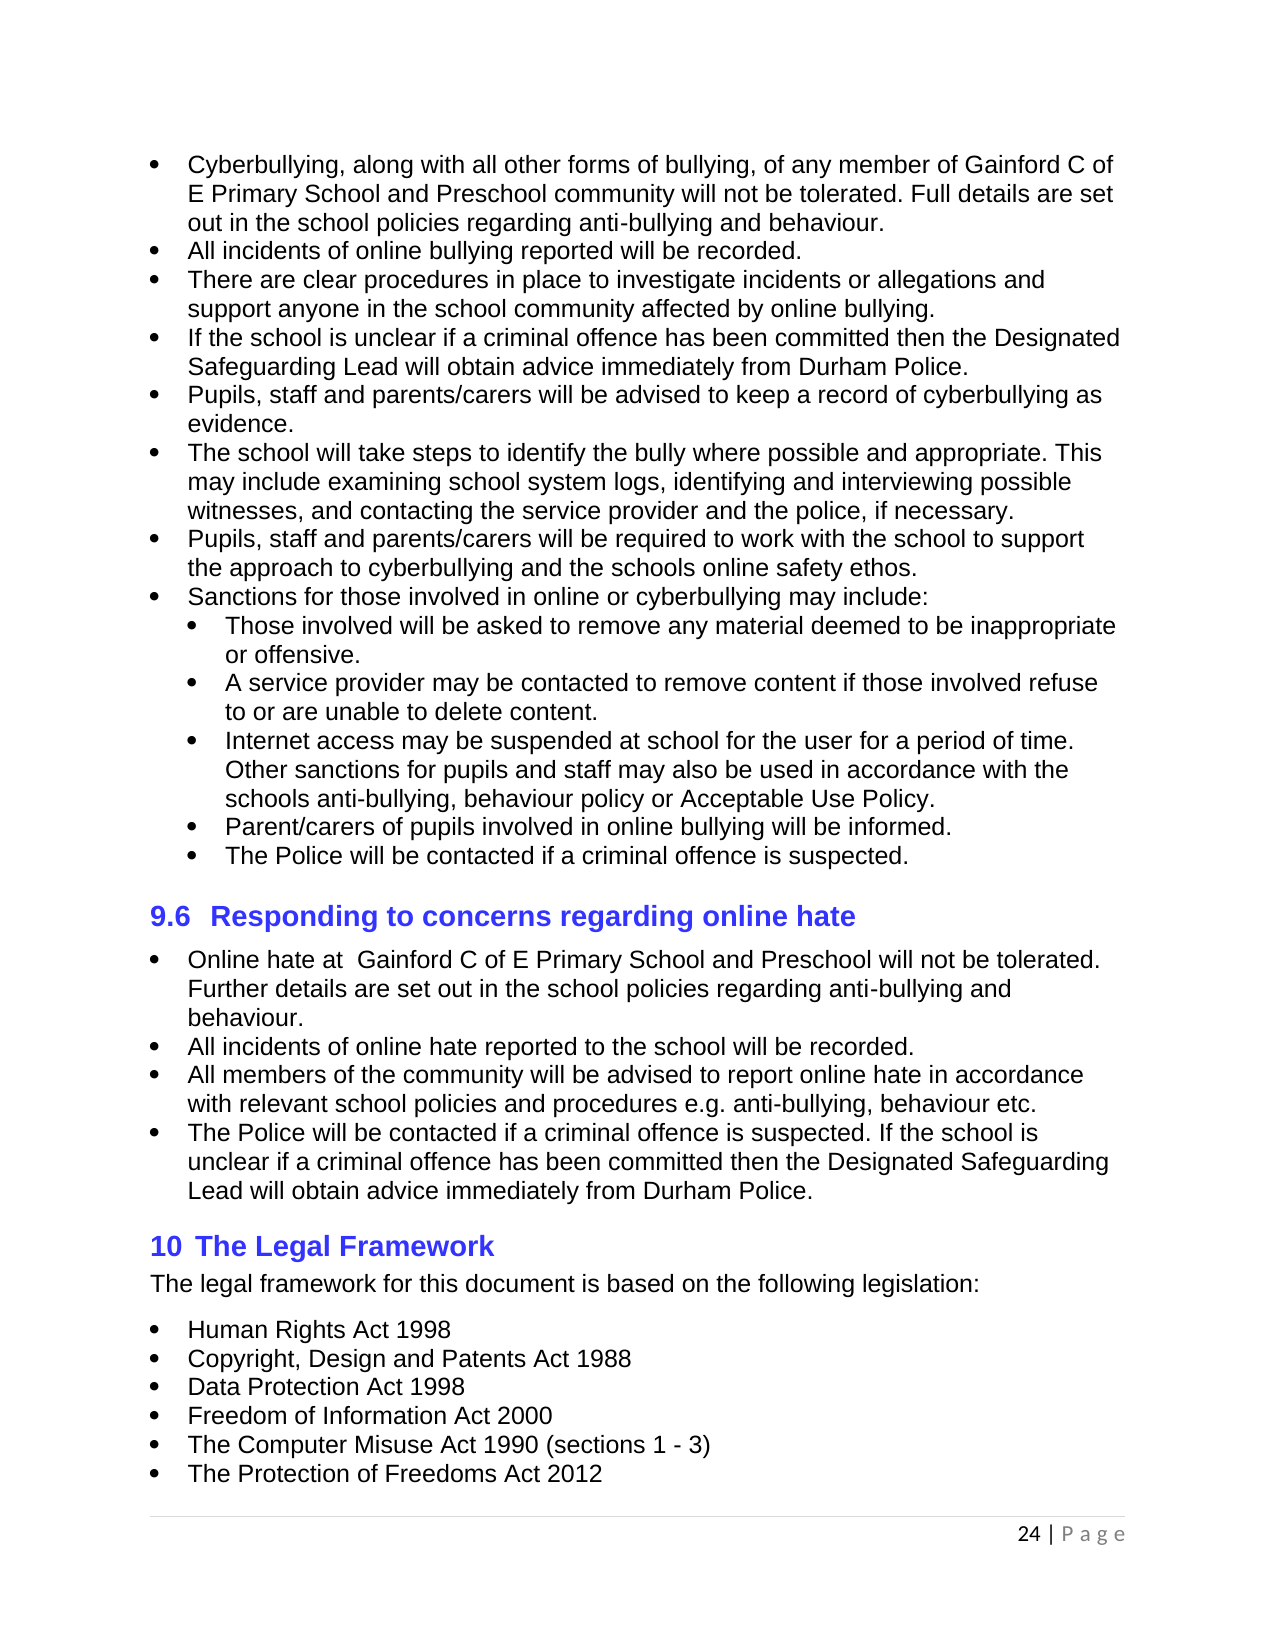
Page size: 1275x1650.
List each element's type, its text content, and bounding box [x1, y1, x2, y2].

text Human Rights Act 1998 [150, 1315, 1125, 1343]
list A service provider may be contacted to remove content if those involved refuse to or are unable to delete content. [187, 668, 1125, 726]
subtitle The Legal Framework [150, 1229, 1125, 1263]
text Pupils, staff and parents/carers will be advised to keep a record of cyberbullying as evidence. [150, 380, 1125, 438]
list The Police will be contacted if a criminal offence is suspected. [187, 841, 1125, 870]
text The Police will be contacted if a criminal offence is suspected. If the school is unclear if a criminal offence has been committed then the Designated Safeguarding Lead will obtain advice immediately from Durham Police. [150, 1118, 1125, 1204]
text All incidents of online hate reported to the school will be recorded. [150, 1032, 1125, 1061]
text The Computer Misuse Act 1990 (sections 1 - 3) [150, 1430, 1125, 1459]
text Sanctions for those involved in online or cyberbullying may include: [150, 582, 1125, 611]
list Internet access may be suspended at school for the user for a period of time. Other sanctions for pupils and staff may also be used in accordance with the schools anti-bullying, behaviour policy or Acceptable Use Policy. [187, 726, 1125, 812]
text Pupils, staff and parents/carers will be required to work with the school to support the approach to cyberbullying and the schools online safety ethos. [150, 524, 1125, 582]
text All members of the community will be advised to report online hate in accordance with relevant school policies and procedures e.g. anti-bullying, behaviour etc. [150, 1061, 1125, 1118]
text The Protection of Freedoms Act 2012 [150, 1459, 1125, 1488]
text Data Protection Act 1998 [150, 1372, 1125, 1401]
list Parent/carers of pupils involved in online bullying will be informed. [187, 812, 1125, 841]
text Online hate at Gainford C of E Primary School and Preschool will not be tolerated. Further details are set out in the school policies regarding anti-bullying and behaviour. [150, 945, 1125, 1032]
text If the school is unclear if a criminal offence has been committed then the Designated Safeguarding Lead will obtain advice immediately from Durham Police. [150, 323, 1125, 380]
text Copyright, Design and Patents Act 1988 [150, 1343, 1125, 1372]
text Cyberbullying, along with all other forms of bullying, of any member of Gainford C of E Primary School and Preschool community will not be tolerated. Full details are set out in the school policies regarding anti-bullying and behaviour. [150, 150, 1125, 236]
list Those involved will be asked to remove any material deemed to be inappropriate or offensive. [187, 611, 1125, 668]
text All incidents of online bullying reported will be recorded. [150, 236, 1125, 265]
subtitle Responding to concerns regarding online hate [150, 899, 1125, 933]
text The legal framework for this document is based on the following legislation: [150, 1269, 1125, 1298]
text There are clear procedures in place to investigate incidents or allegations and support anyone in the school community affected by online bullying. [150, 265, 1125, 323]
text The school will take steps to identify the bully where possible and appropriate. This may include examining school system logs, identifying and interviewing possible witnesses, and contacting the service provider and the police, if necessary. [150, 438, 1125, 524]
text Freedom of Information Act 2000 [150, 1401, 1125, 1430]
